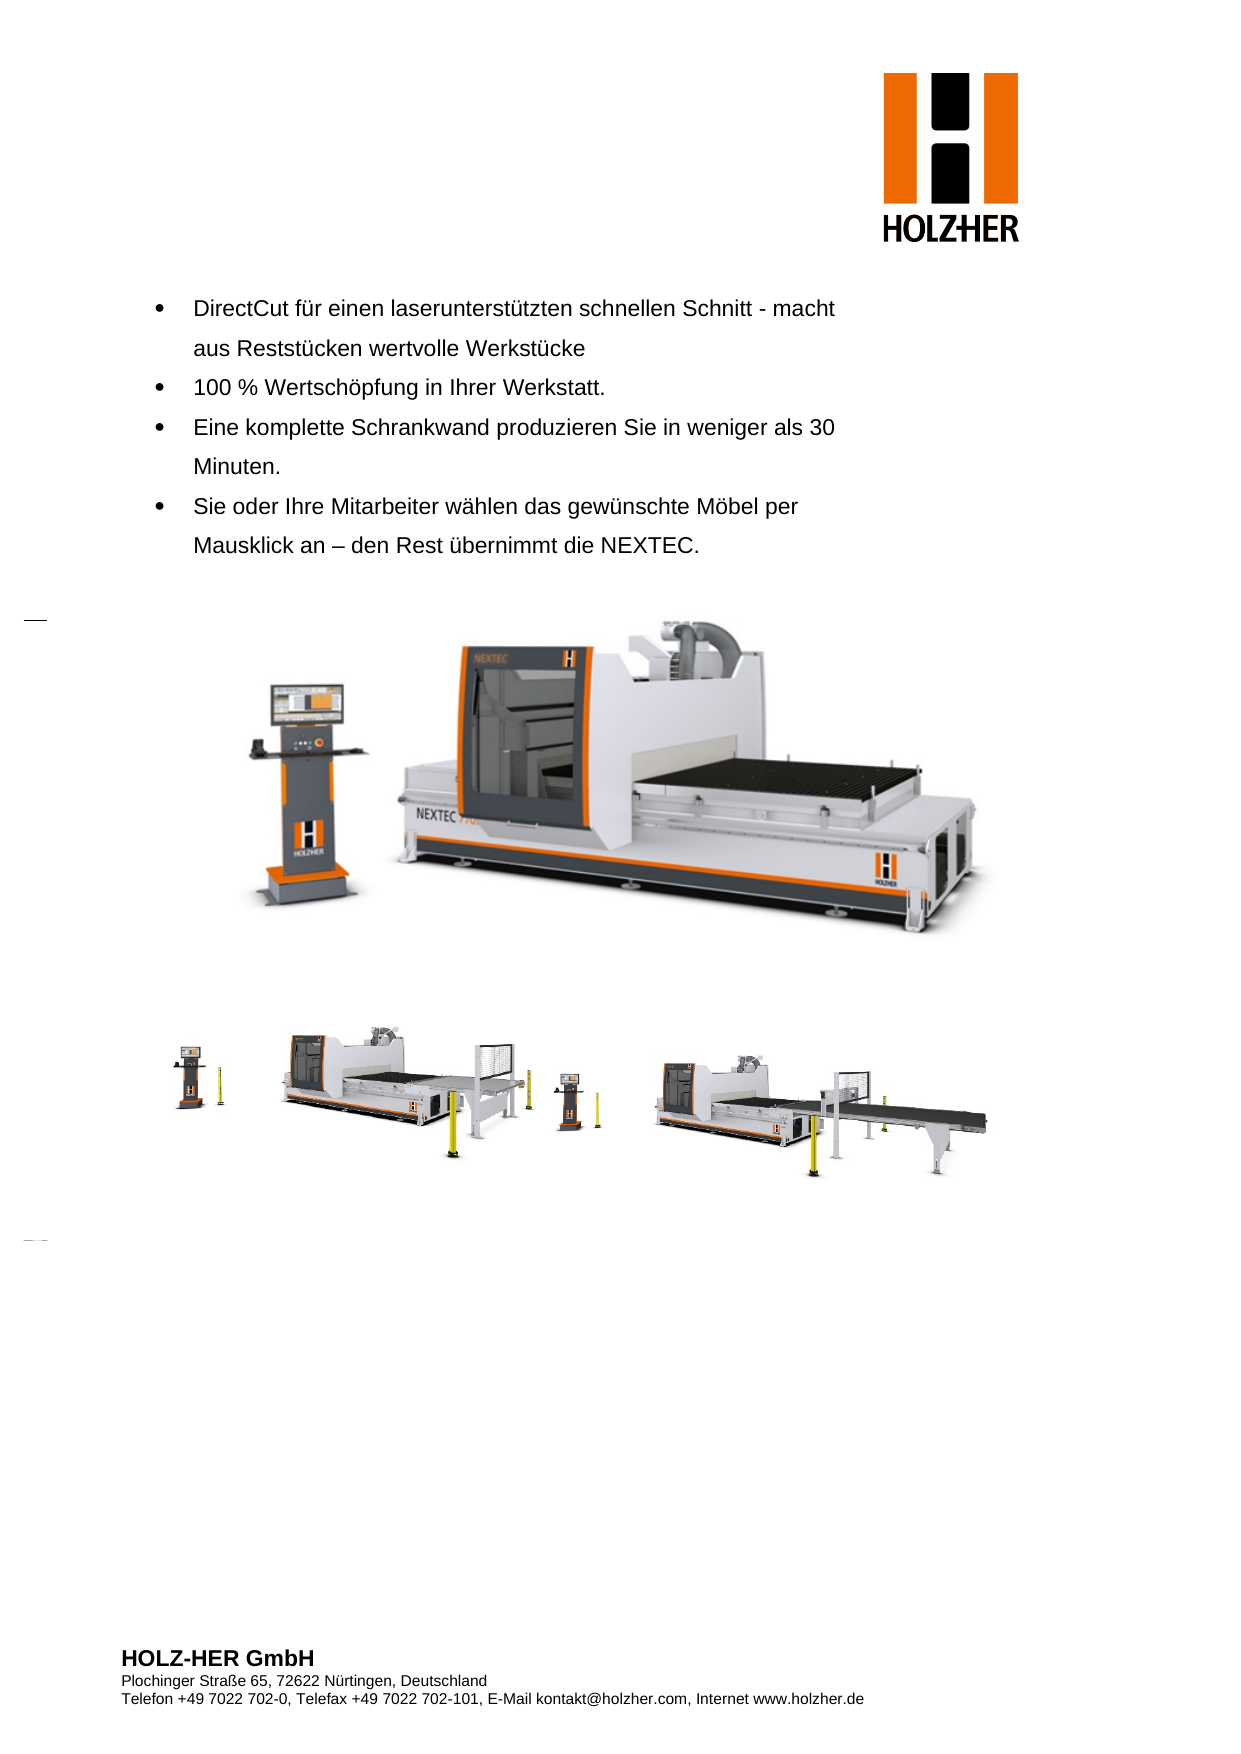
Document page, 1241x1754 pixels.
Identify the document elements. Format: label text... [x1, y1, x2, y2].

picture [162, 982, 537, 1192]
picture [883, 73, 1019, 242]
list 100 % Wertschöpfung in Ihrer Werkstatt. [156, 374, 856, 401]
list Sie oder Ihre Mitarbeiter wählen das gewünschte Möbel per Mausklick an – den Rest übernimmt die NEXTEC. [156, 493, 856, 558]
picture [545, 988, 994, 1241]
list Eine komplette Schrankwand produzieren Sie in weniger als 30 Minuten. [156, 414, 856, 479]
list DirectCut für einen laserunterstützten schnellen Schnitt - macht aus Reststücken wertvolle Werkstücke [156, 295, 856, 361]
picture [157, 585, 1035, 977]
